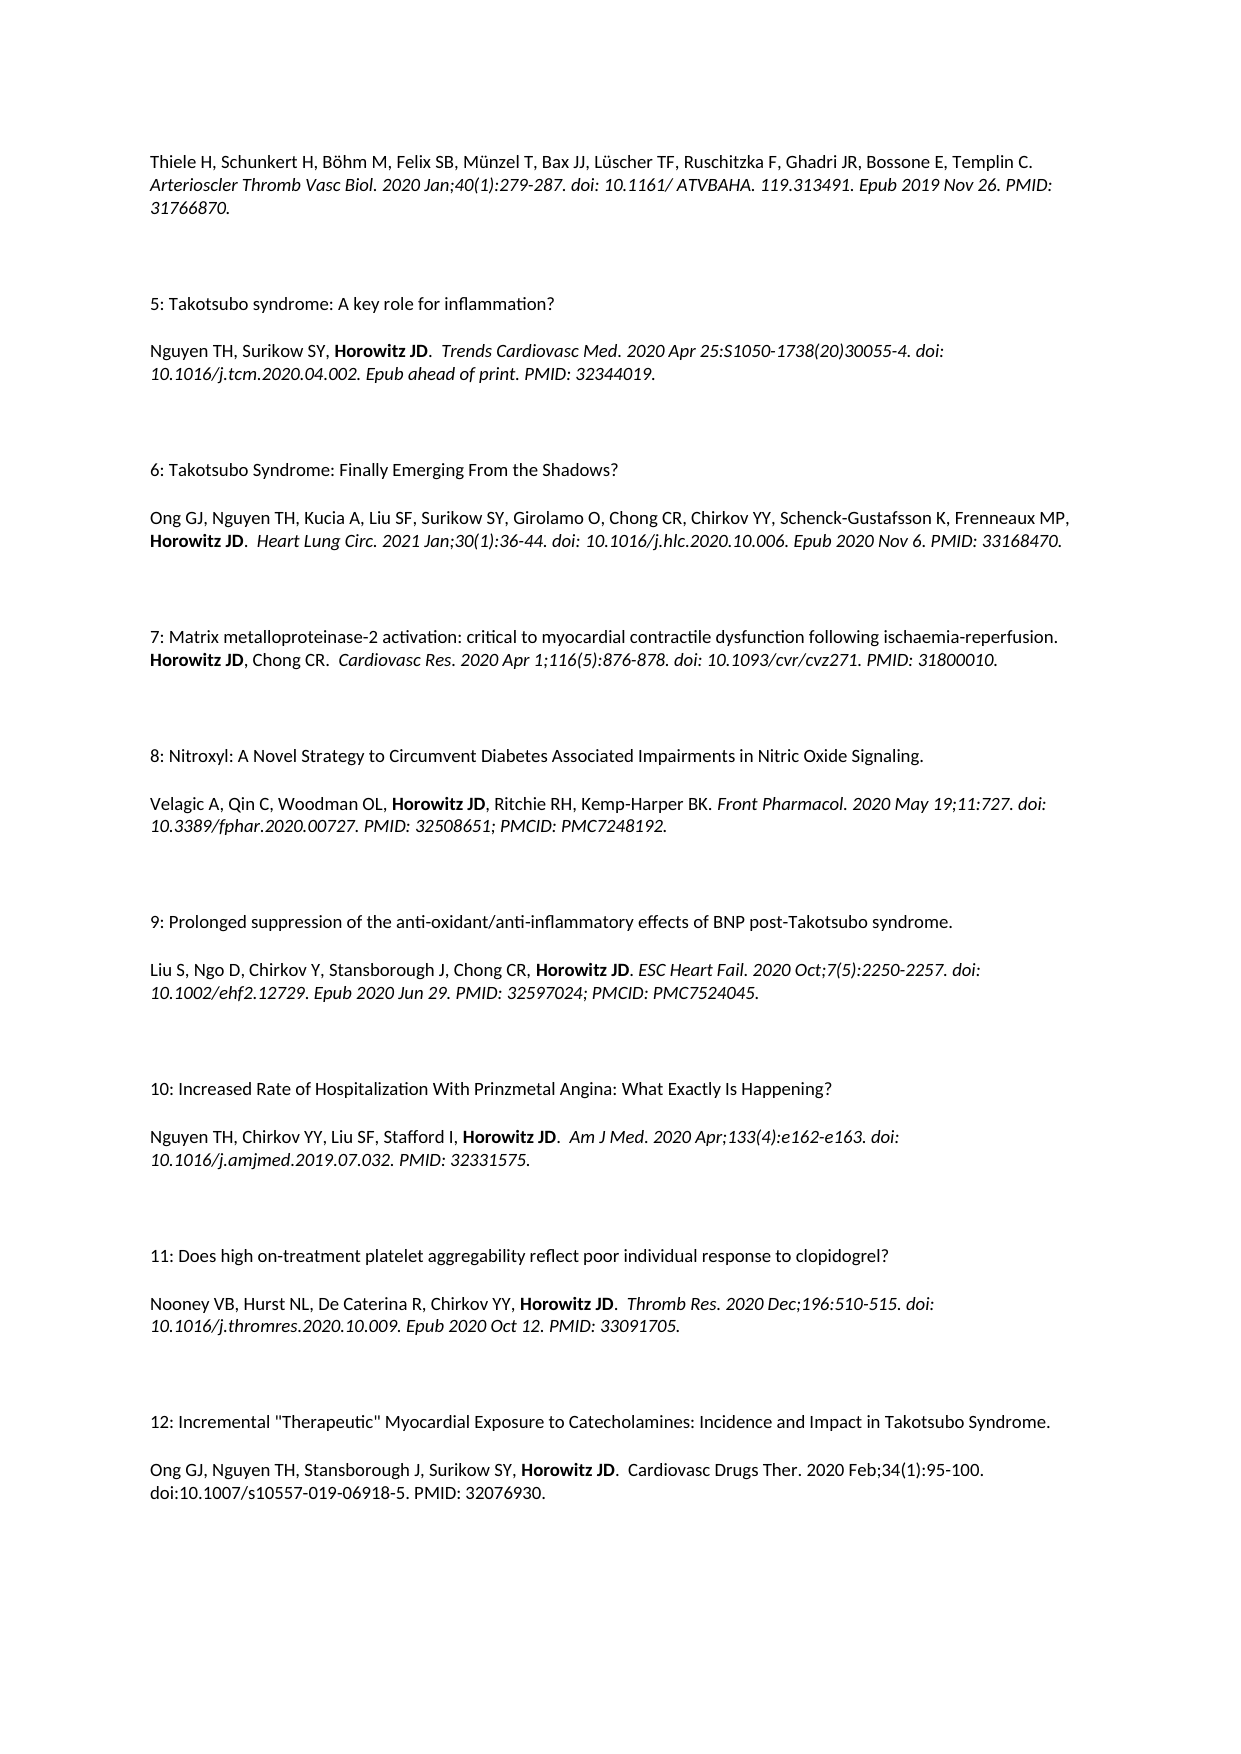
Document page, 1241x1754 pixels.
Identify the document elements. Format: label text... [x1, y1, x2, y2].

text 8: Nitroxyl: A Novel Strategy to Circumvent Diabetes Associated Impairments in Nitric Oxide Signaling. [150, 744, 1090, 767]
text 12: Incremental "Therapeutic" Myocardial Exposure to Catecholamines: Incidence and Impact in Takotsubo Syndrome. [150, 1410, 1090, 1433]
text 5: Takotsubo syndrome: A key role for inflammation? [150, 292, 1090, 314]
text Ong GJ, Nguyen TH, Stansborough J, Surikow SY, Horowitz JD. Cardiovasc Drugs Ther. 2020 Feb;34(1):95-100. doi:10.1007/s10557-019-06918-5. PMID: 32076930. [150, 1458, 1090, 1504]
text Nguyen TH, Surikow SY, Horowitz JD. Trends Cardiovasc Med. 2020 Apr 25:S1050-1738(20)30055-4. doi: 10.1016/j.tcm.2020.04.002. Epub ahead of print. PMID: 32344019. [150, 339, 1090, 385]
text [150, 150, 1090, 219]
text Ong GJ, Nguyen TH, Kucia A, Liu SF, Surikow SY, Girolamo O, Chong CR, Chirkov YY, Schenck-Gustafsson K, Frenneaux MP, Horowitz JD. Heart Lung Circ. 2021 Jan;30(1):36-44. doi: 10.1016/j.hlc.2020.10.006. Epub 2020 Nov 6. PMID: 33168470. [150, 506, 1090, 552]
text Nooney VB, Hurst NL, De Caterina R, Chirkov YY, Horowitz JD. Thromb Res. 2020 Dec;196:510-515. doi: 10.1016/j.thromres.2020.10.009. Epub 2020 Oct 12. PMID: 33091705. [150, 1292, 1090, 1337]
text 11: Does high on-treatment platelet aggregability reflect poor individual response to clopidogrel? [150, 1244, 1090, 1267]
text 7: Matrix metalloproteinase-2 activation: critical to myocardial contractile dysfunction following ischaemia-reperfusion. Horowitz JD, Chong CR. Cardiovasc Res. 2020 Apr 1;116(5):876-878. doi: 10.1093/cvr/cvz271. PMID: 31800010. [150, 625, 1090, 671]
text 6: Takotsubo Syndrome: Finally Emerging From the Shadows? [150, 458, 1090, 481]
text Liu S, Ngo D, Chirkov Y, Stansborough J, Chong CR, Horowitz JD. ESC Heart Fail. 2020 Oct;7(5):2250-2257. doi: 10.1002/ehf2.12729. Epub 2020 Jun 29. PMID: 32597024; PMCID: PMC7524045. [150, 958, 1090, 1004]
text 10: Increased Rate of Hospitalization With Prinzmetal Angina: What Exactly Is Happening? [150, 1077, 1090, 1100]
text Velagic A, Qin C, Woodman OL, Horowitz JD, Ritchie RH, Kemp-Harper BK. Front Pharmacol. 2020 May 19;11:727. doi: 10.3389/fphar.2020.00727. PMID: 32508651; PMCID: PMC7248192. [150, 792, 1090, 837]
text Nguyen TH, Chirkov YY, Liu SF, Stafford I, Horowitz JD. Am J Med. 2020 Apr;133(4):e162-e163. doi: 10.1016/j.amjmed.2019.07.032. PMID: 32331575. [150, 1125, 1090, 1171]
text 9: Prolonged suppression of the anti-oxidant/anti-inflammatory effects of BNP post-Takotsubo syndrome. [150, 910, 1090, 933]
